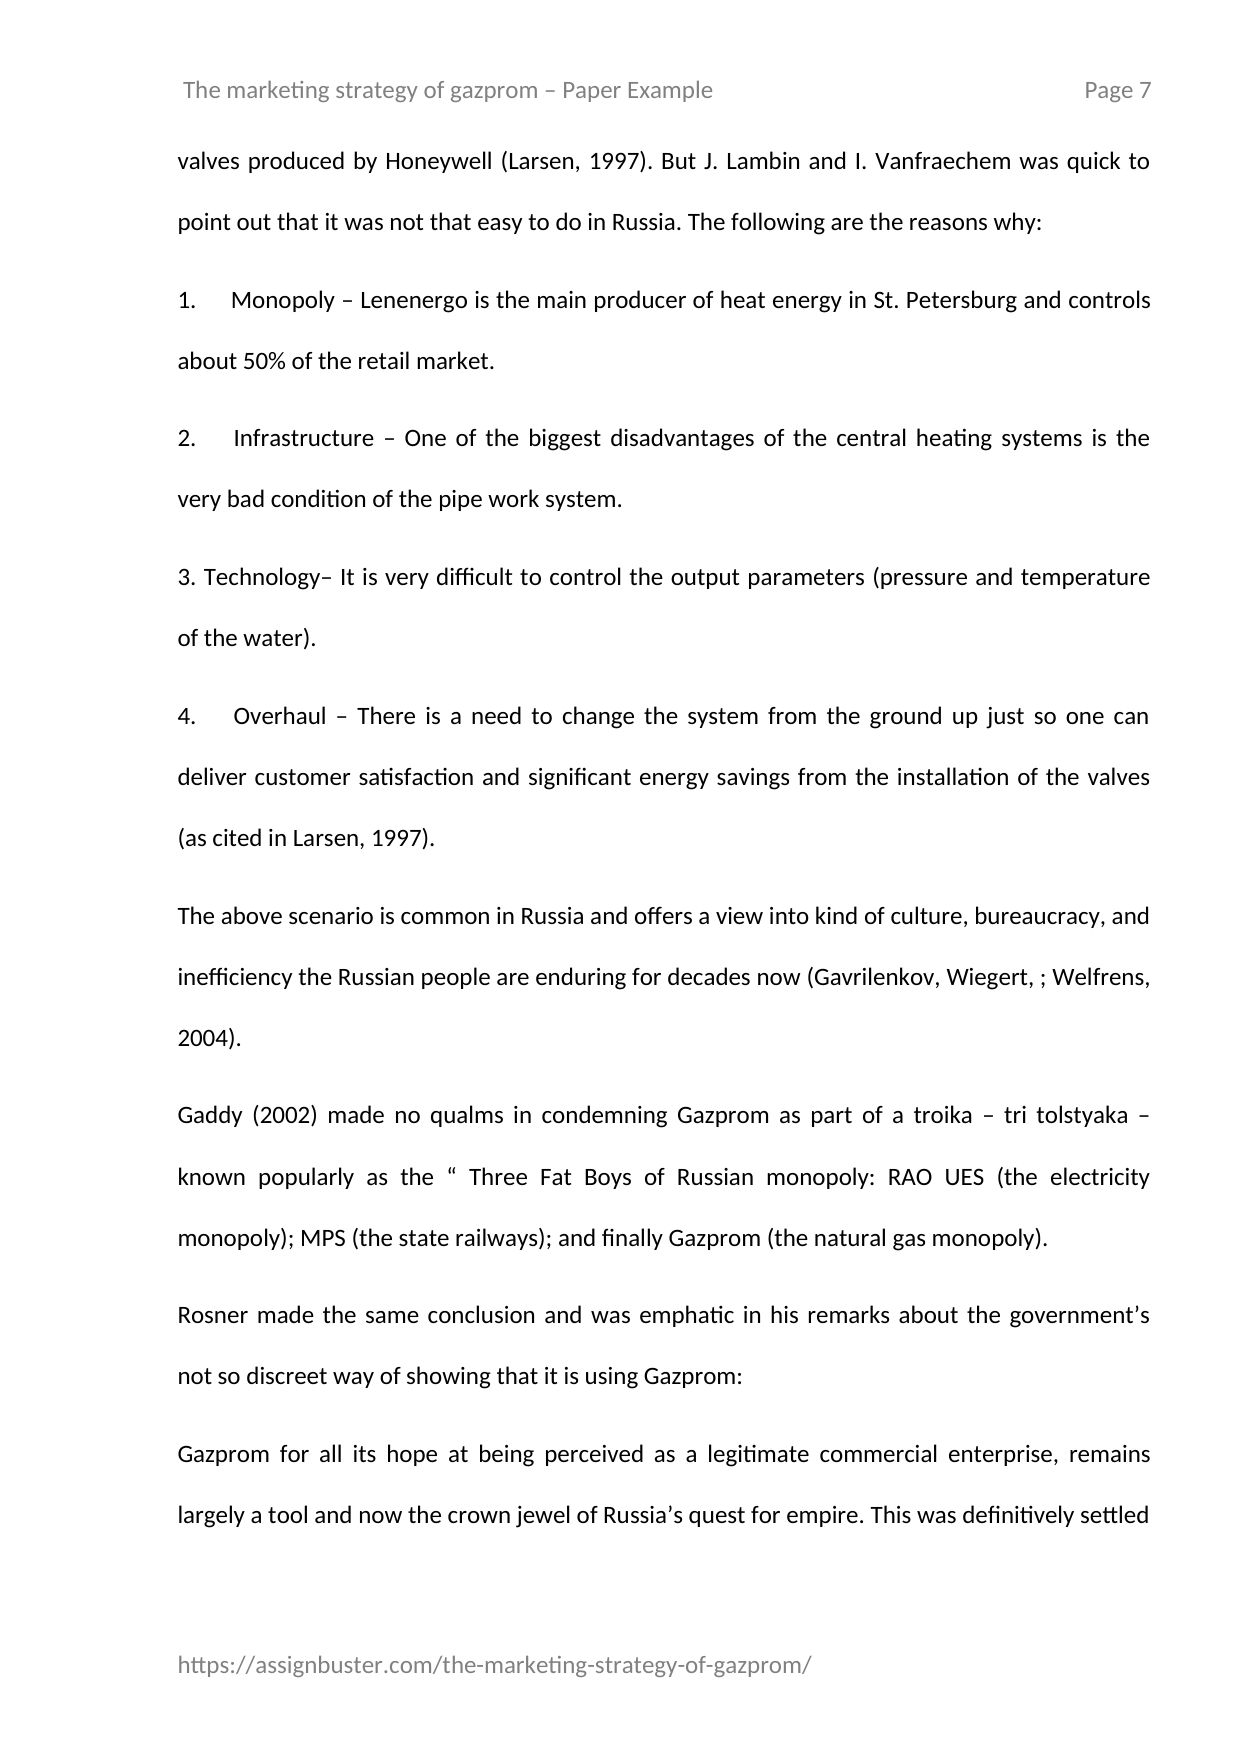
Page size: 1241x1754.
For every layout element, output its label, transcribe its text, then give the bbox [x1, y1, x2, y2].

text 1. Monopoly – Lenenergo is the main producer of heat energy in St. Petersburg and controls about 50% of the retail market. [177, 284, 1152, 375]
text Gaddy (2002) made no qualms in condemning Gazprom as part of a troika – tri tolstyaka – known popularly as the “ Three Fat Boys of Russian monopoly: RAO UES (the electricity monopoly); MPS (the state railways); and finally Gazprom (the natural gas monopoly). [177, 1099, 1152, 1252]
text 4. Overhaul – There is a need to change the system from the ground up just so one can deliver customer satisfaction and significant energy savings from the installation of the valves (as cited in Larsen, 1997). [177, 700, 1152, 853]
text The above scenario is common in Russia and offers a view into kind of culture, bureaucracy, and inefficiency the Russian people are enduring for decades now (Gavrilenkov, Wiegert, ; Welfrens, 2004). [177, 900, 1152, 1052]
text 3. Technology– It is very difficult to control the output parameters (pressure and temperature of the water). [177, 561, 1152, 653]
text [177, 1438, 1152, 1530]
text 2. Infrastructure – One of the biggest disadvantages of the central heating systems is the very bad condition of the pipe work system. [177, 422, 1152, 514]
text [177, 145, 1152, 237]
text Rosner made the same conclusion and was emphatic in his remarks about the government’s not so discreet way of showing that it is using Gazprom: [177, 1299, 1152, 1391]
